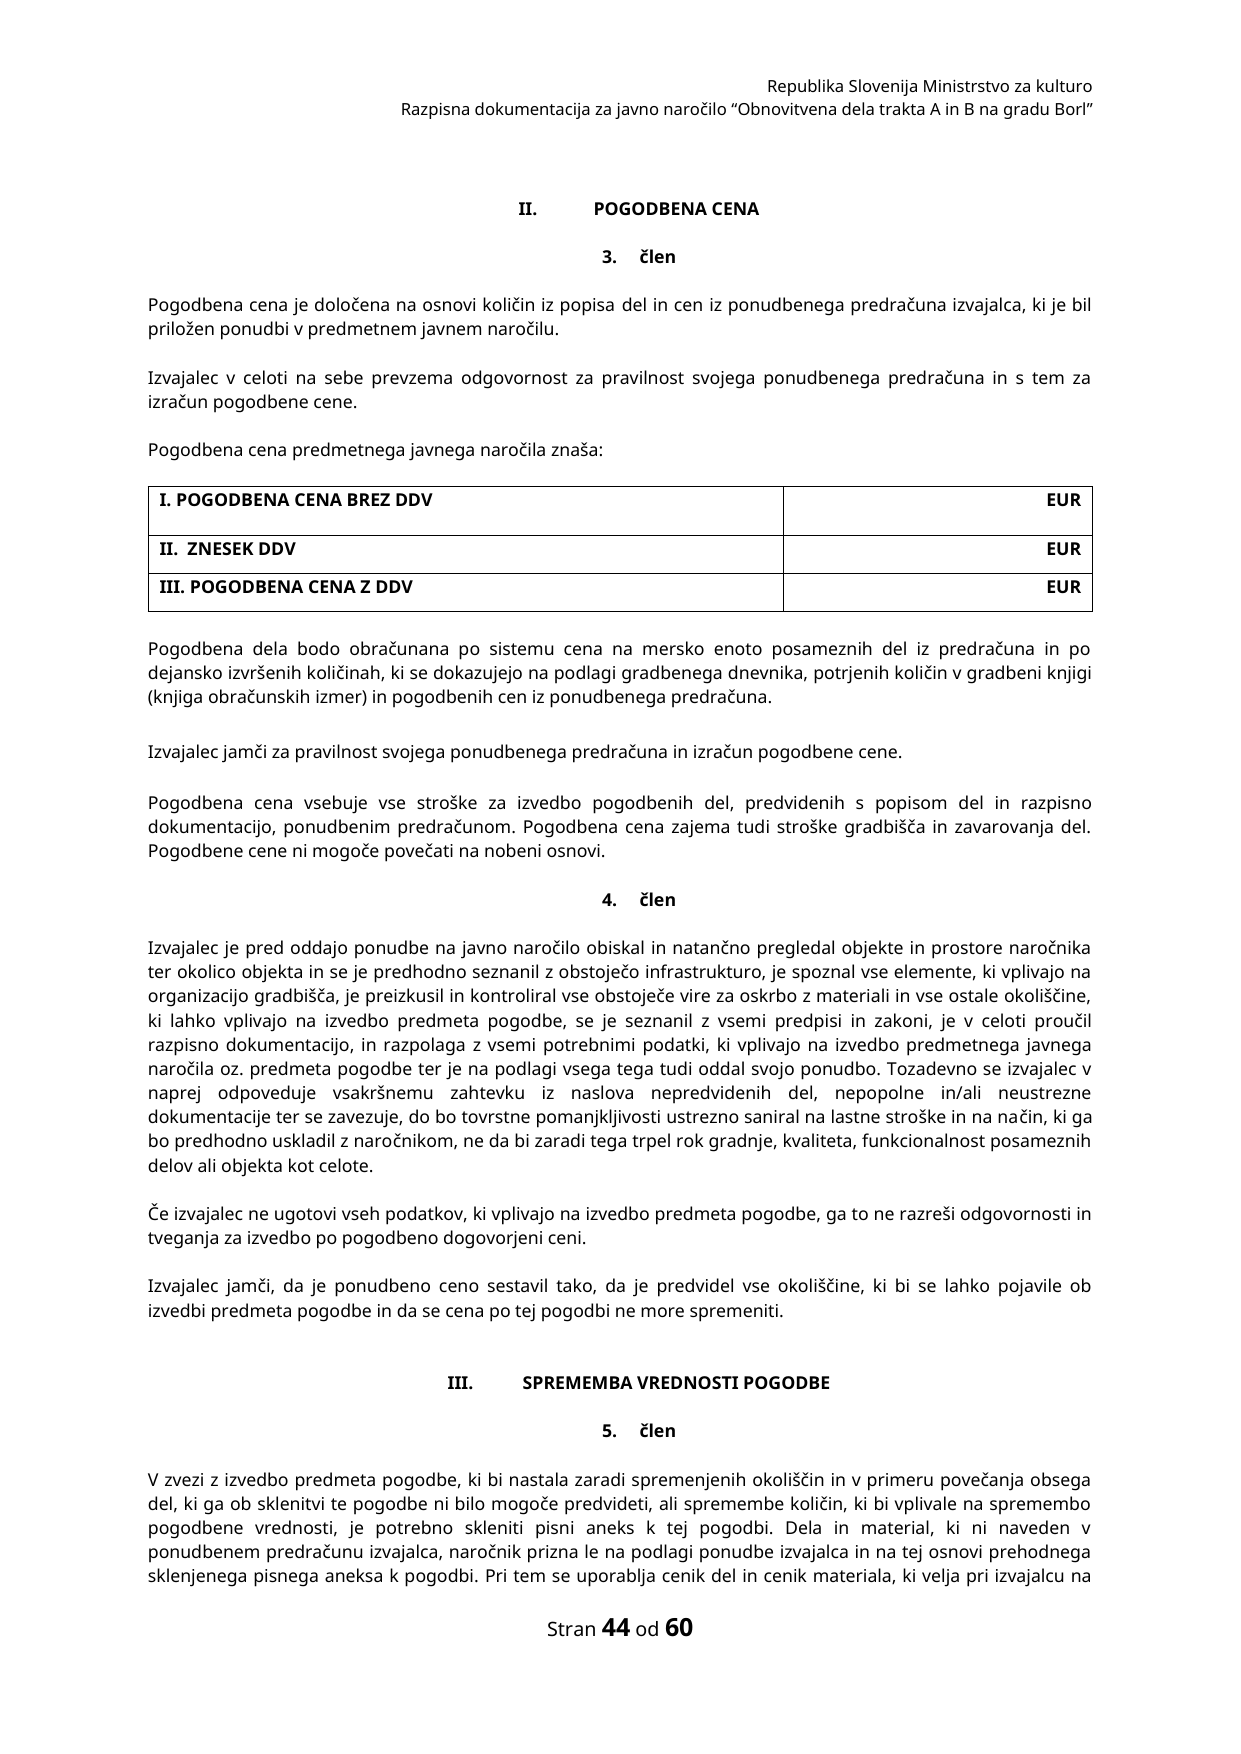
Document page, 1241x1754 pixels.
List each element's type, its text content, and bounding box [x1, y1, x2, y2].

list SPREMEMBA VREDNOSTI POGODBE [185, 1371, 1093, 1395]
text Pogodbena cena predmetnega javnega naročila znaša: [148, 438, 1093, 462]
table_cell III. POGODBENA CENA Z DDV [149, 574, 783, 611]
text Pogodbena cena vsebuje vse stroške za izvedbo pogodbenih del, predvidenih s popisom del in razpisno dokumentacijo, ponudbenim predračunom. Pogodbena cena zajema tudi stroške gradbišča in zavarovanja del. Pogodbene cene ni mogoče povečati na nobeni osnovi. [148, 791, 1093, 863]
text Izvajalec jamči za pravilnost svojega ponudbenega predračuna in izračun pogodbene cene. [148, 739, 1093, 763]
text Izvajalec je pred oddajo ponudbe na javno naročilo obiskal in natančno pregledal objekte in prostore naročnika ter okolico objekta in se je predhodno seznanil z obstoječo infrastrukturo, je spoznal vse elemente, ki vplivajo na organizacijo gradbišča, je preizkusil in kontroliral vse obstoječe vire za oskrbo z materiali in vse ostale okoliščine, ki lahko vplivajo na izvedbo predmeta pogodbe, se je seznanil z vsemi predpisi in zakoni, je v celoti proučil razpisno dokumentacijo, in razpolaga z vsemi potrebnimi podatki, ki vplivajo na izvedbo predmetnega javnega naročila oz. predmeta pogodbe ter je na podlagi vsega tega tudi oddal svojo ponudbo. Tozadevno se izvajalec v naprej odpoveduje vsakršnemu zahtevku iz naslova nepredvidenih del, nepopolne in/ali neustrezne dokumentacije ter se zavezuje, do bo tovrstne pomanjkljivosti ustrezno saniral na lastne stroške in na način, ki ga bo predhodno uskladil z naročnikom, ne da bi zaradi tega trpel rok gradnje, kvaliteta, funkcionalnost posameznih delov ali objekta kot celote. [148, 936, 1093, 1177]
list POGODBENA CENA [185, 196, 1093, 220]
table_cell EUR [784, 536, 1092, 573]
text Izvajalec v celoti na sebe prevzema odgovornost za pravilnost svojega ponudbenega predračuna in s tem za izračun pogodbene cene. [148, 365, 1093, 413]
table_cell II. ZNESEK DDV [149, 536, 783, 573]
table_header EUR [784, 487, 1092, 535]
text Pogodbena cena je določena na osnovi količin iz popisa del in cen iz ponudbenega predračuna izvajalca, ki je bil priložen ponudbi v predmetnem javnem naročilu. [148, 293, 1093, 341]
text Izvajalec jamči, da je ponudbeno ceno sestavil tako, da je predvidel vse okoliščine, ki bi se lahko pojavile ob izvedbi predmeta pogodbe in da se cena po tej pogodbi ne more spremeniti. [148, 1274, 1093, 1322]
list člen [185, 1419, 1093, 1443]
text Pogodbena dela bodo obračunana po sistemu cena na mersko enoto posameznih del iz predračuna in po dejansko izvršenih količinah, ki se dokazujejo na podlagi gradbenega dnevnika, potrjenih količin v gradbeni knjigi (knjiga obračunskih izmer) in pogodbenih cen iz ponudbenega predračuna. [148, 636, 1093, 708]
table_header I. POGODBENA CENA BREZ DDV [149, 487, 783, 535]
list člen [185, 244, 1093, 268]
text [148, 1467, 1093, 1588]
table_cell EUR [784, 574, 1092, 611]
text Če izvajalec ne ugotovi vseh podatkov, ki vplivajo na izvedbo predmeta pogodbe, ga to ne razreši odgovornosti in tveganja za izvedbo po pogodbeno dogovorjeni ceni. [148, 1201, 1093, 1250]
list člen [185, 887, 1093, 911]
